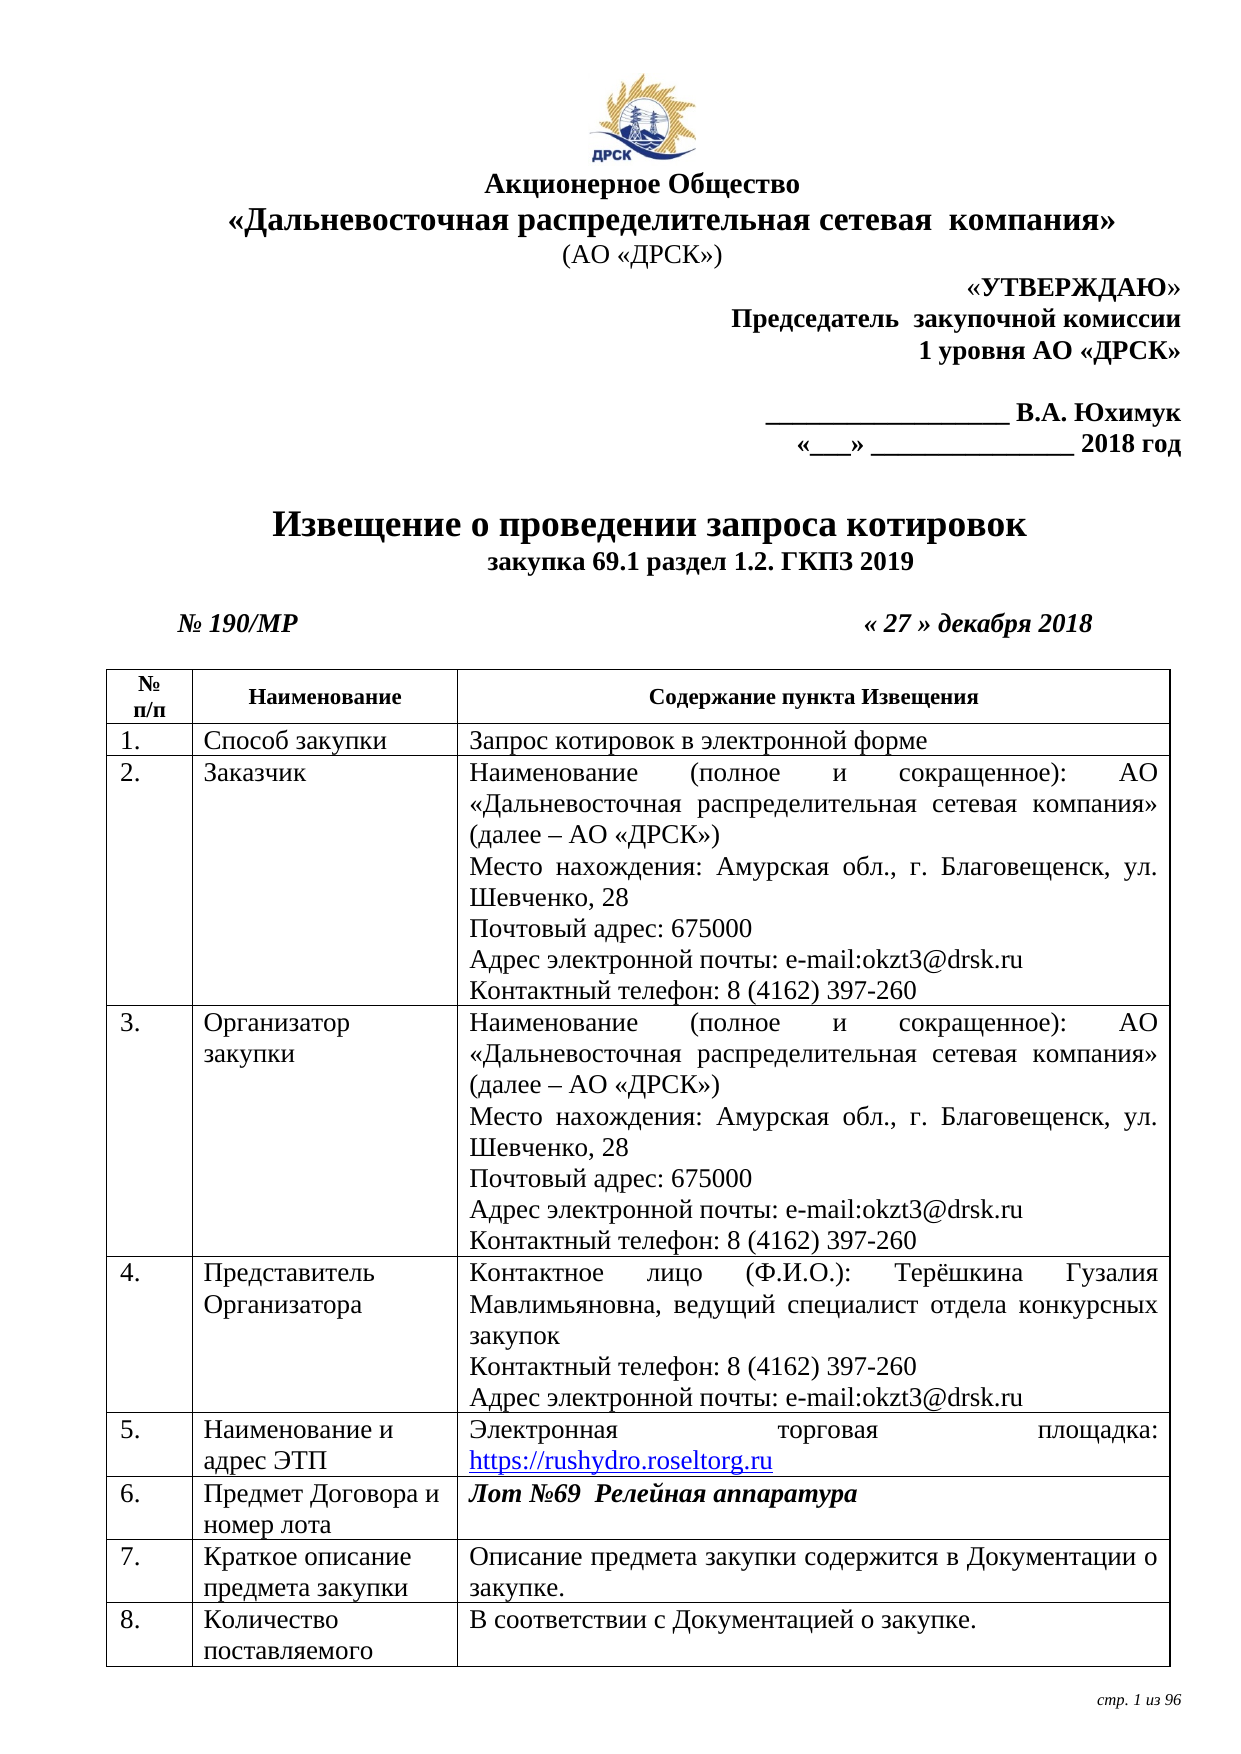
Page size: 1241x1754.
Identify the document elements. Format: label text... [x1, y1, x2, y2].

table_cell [458, 1603, 1169, 1666]
table_cell Описание предмета закупки содержится в Документации о закупке. [458, 1540, 1169, 1602]
table_cell Контактное лицо (Ф.И.О.): Терёшкина Гузалия Мавлимьяновна, ведущий специалист отдела конкурсных закупок Контактный телефон: 8 (4162) 397-260 Адрес электронной почты: e-mail:okzt3@drsk.ru [458, 1257, 1169, 1412]
table_cell [107, 724, 192, 755]
table_cell Наименование (полное и сокращенное): АО «Дальневосточная распределительная сетевая компания» (далее – АО «ДРСК») Место нахождения: Амурская обл., г. Благовещенск, ул. Шевченко, 28 Почтовый адрес: 675000 Адрес электронной почты: e-mail:okzt3@drsk.ru Контактный телефон: 8 (4162) 397-260 [458, 756, 1169, 1005]
table_cell Наименование (полное и сокращенное): АО «Дальневосточная распределительная сетевая компания» (далее – АО «ДРСК») Место нахождения: Амурская обл., г. Благовещенск, ул. Шевченко, 28 Почтовый адрес: 675000 Адрес электронной почты: e-mail:okzt3@drsk.ru Контактный телефон: 8 (4162) 397-260 [458, 1006, 1169, 1256]
table_cell Электронная торговая площадка: https://rushydro.roseltorg.ru [458, 1413, 1169, 1476]
table_header № 190/МР [107, 576, 605, 638]
table_cell Представитель Организатора [193, 1257, 457, 1412]
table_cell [193, 1603, 457, 1666]
table_cell [107, 756, 192, 1005]
table_cell Краткое описание предмета закупки [193, 1540, 457, 1602]
text Председатель закупочной комиссии [575, 303, 1181, 334]
text Извещение о проведении запроса котировок [118, 501, 1181, 544]
text закупка 69.1 раздел 1.2. ГКПЗ 2019 [487, 544, 1181, 576]
text 1 уровня АО «ДРСК» [575, 334, 1181, 365]
table_cell Предмет Договора и номер лота [193, 1477, 457, 1539]
table_cell Организатор закупки [193, 1006, 457, 1256]
table_header № п/п [107, 670, 192, 723]
table_cell Наименование и адрес ЭТП [193, 1413, 457, 1476]
table_header Наименование [193, 670, 457, 723]
table_header « 27 » декабря 2018 [605, 576, 1104, 638]
text Акционерное Общество [118, 166, 1166, 199]
text «___» _______________ 2018 год [575, 427, 1181, 458]
table_cell [107, 1413, 192, 1476]
table_cell [107, 1603, 192, 1666]
table_cell [107, 1257, 192, 1412]
text «Дальневосточная распределительная сетевая компания» [118, 199, 1166, 238]
table_cell [107, 1006, 192, 1256]
table_cell Лот №69 Релейная аппаратура [458, 1477, 1169, 1539]
table_cell Способ закупки [193, 724, 457, 755]
text (АО «ДРСК») [118, 238, 1166, 269]
table_header Содержание пункта Извещения [458, 670, 1169, 723]
table_cell Заказчик [193, 756, 457, 1005]
table_cell [107, 1540, 192, 1602]
table_cell [107, 1477, 192, 1539]
text «УТВЕРЖДАЮ» [604, 269, 1181, 303]
text __________________ В.А. Юхимук [575, 396, 1181, 427]
picture [588, 73, 697, 166]
table_cell Запрос котировок в электронной форме [458, 724, 1169, 755]
